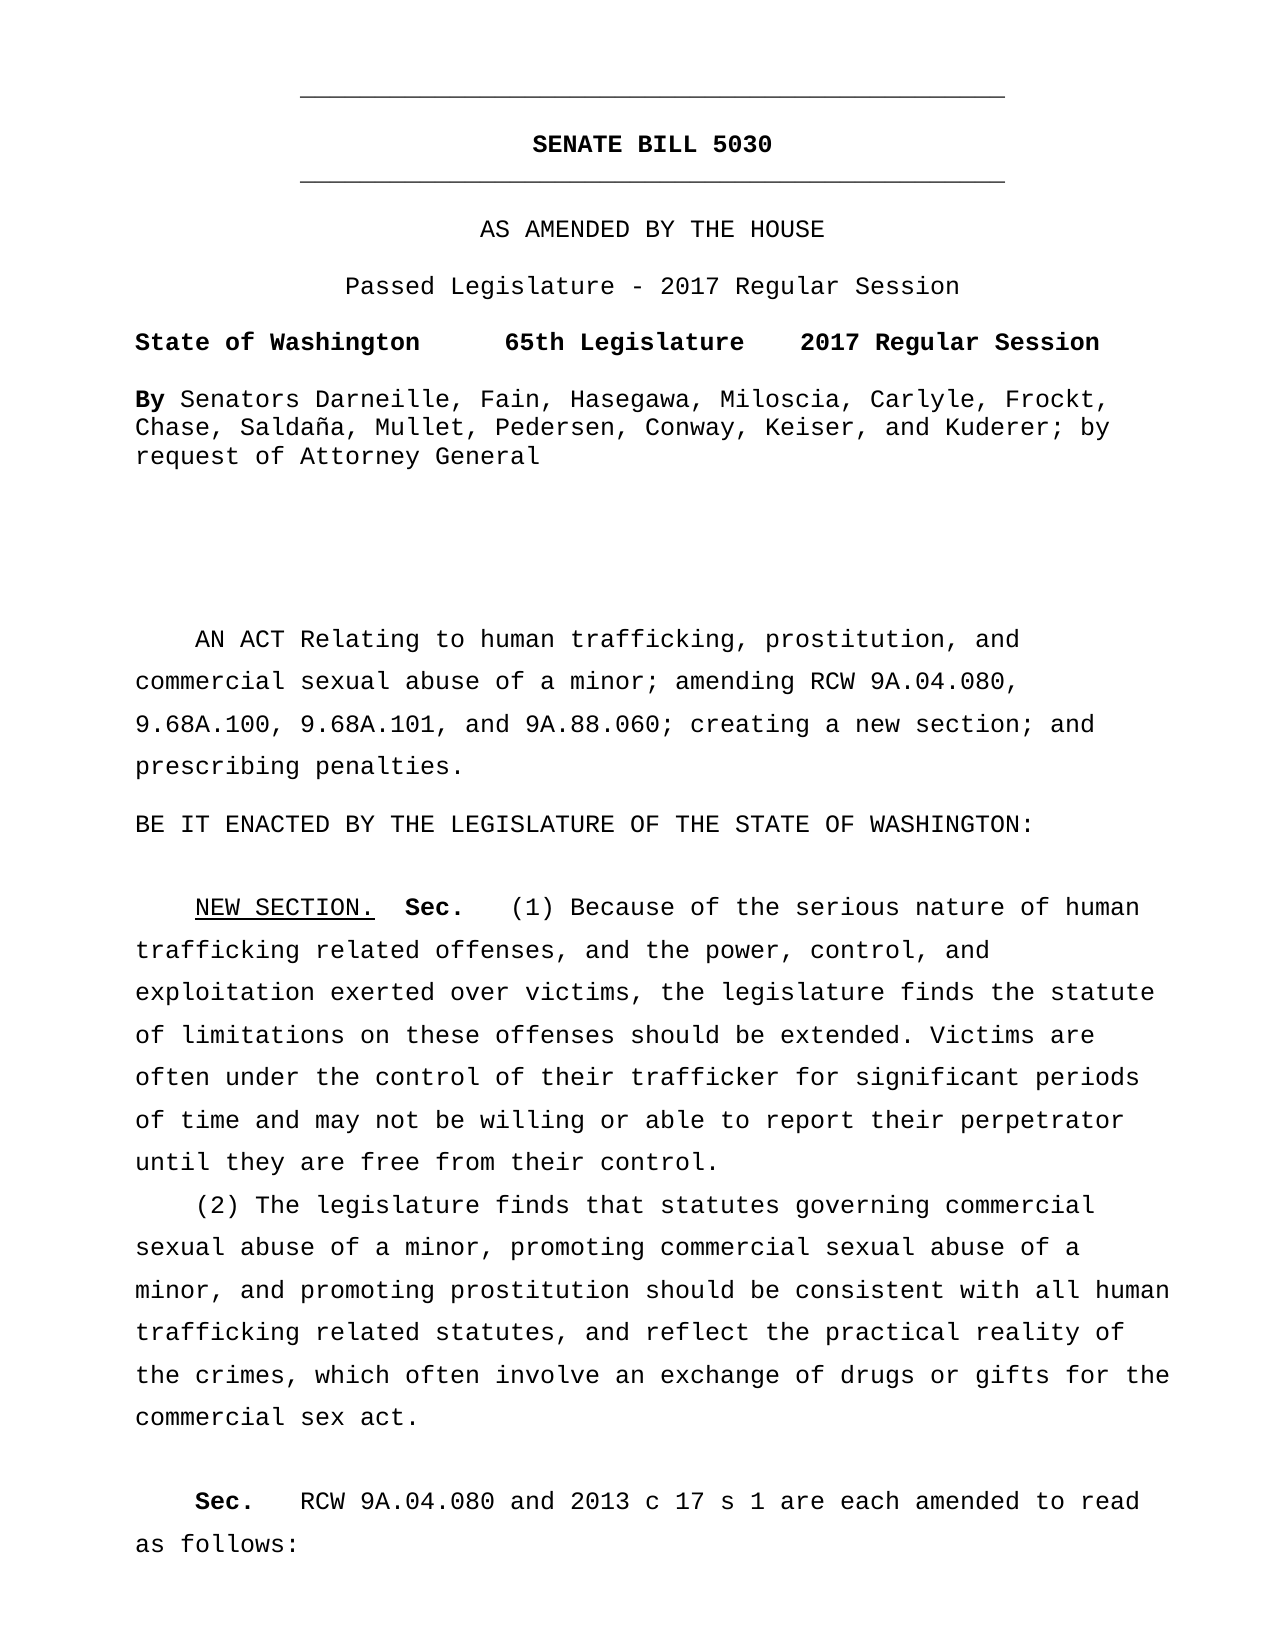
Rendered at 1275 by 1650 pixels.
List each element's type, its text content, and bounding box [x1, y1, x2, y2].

text (2) The legislature finds that statutes governing commercial sexual abuse of a minor, promoting commercial sexual abuse of a minor, and promoting prostitution should be consistent with all human trafficking related statutes, and reflect the practical reality of the crimes, which often involve an exchange of drugs or gifts for the commercial sex act. [135, 1179, 1170, 1434]
text AN ACT Relating to human trafficking, prostitution, and commercial sexual abuse of a minor; amending RCW 9A.04.080, 9.68A.100, 9.68A.101, and 9A.88.060; creating a new section; and prescribing penalties. [135, 613, 1170, 783]
text _______________________________________________ [135, 160, 1170, 188]
text Passed Legislature - 2017 Regular Session [135, 273, 1170, 302]
text By Senators Darneille, Fain, Hasegawa, Miloscia, Carlyle, Frockt, Chase, Saldaña, Mullet, Pedersen, Conway, Keiser, and Kuderer; by request of Attorney General [135, 387, 1170, 472]
text Sec. RCW 9A.04.080 and 2013 c 17 s 1 are each amended to read as follows: [135, 1476, 1170, 1561]
text AS AMENDED BY THE HOUSE [135, 217, 1170, 245]
text BE IT ENACTED BY THE LEGISLATURE OF THE STATE OF WASHINGTON: [135, 812, 1170, 840]
text _______________________________________________ [135, 75, 1170, 103]
text SENATE BILL 5030 [135, 132, 1170, 160]
text NEW SECTION. Sec. (1) Because of the serious nature of human trafficking related offenses, and the power, control, and exploitation exerted over victims, the legislature finds the statute of limitations on these offenses should be extended. Victims are often under the control of their trafficker for significant periods of time and may not be willing or able to report their perpetrator until they are free from their control. [135, 882, 1170, 1179]
text State of Washington 65th Legislature 2017 Regular Session [135, 330, 1170, 358]
